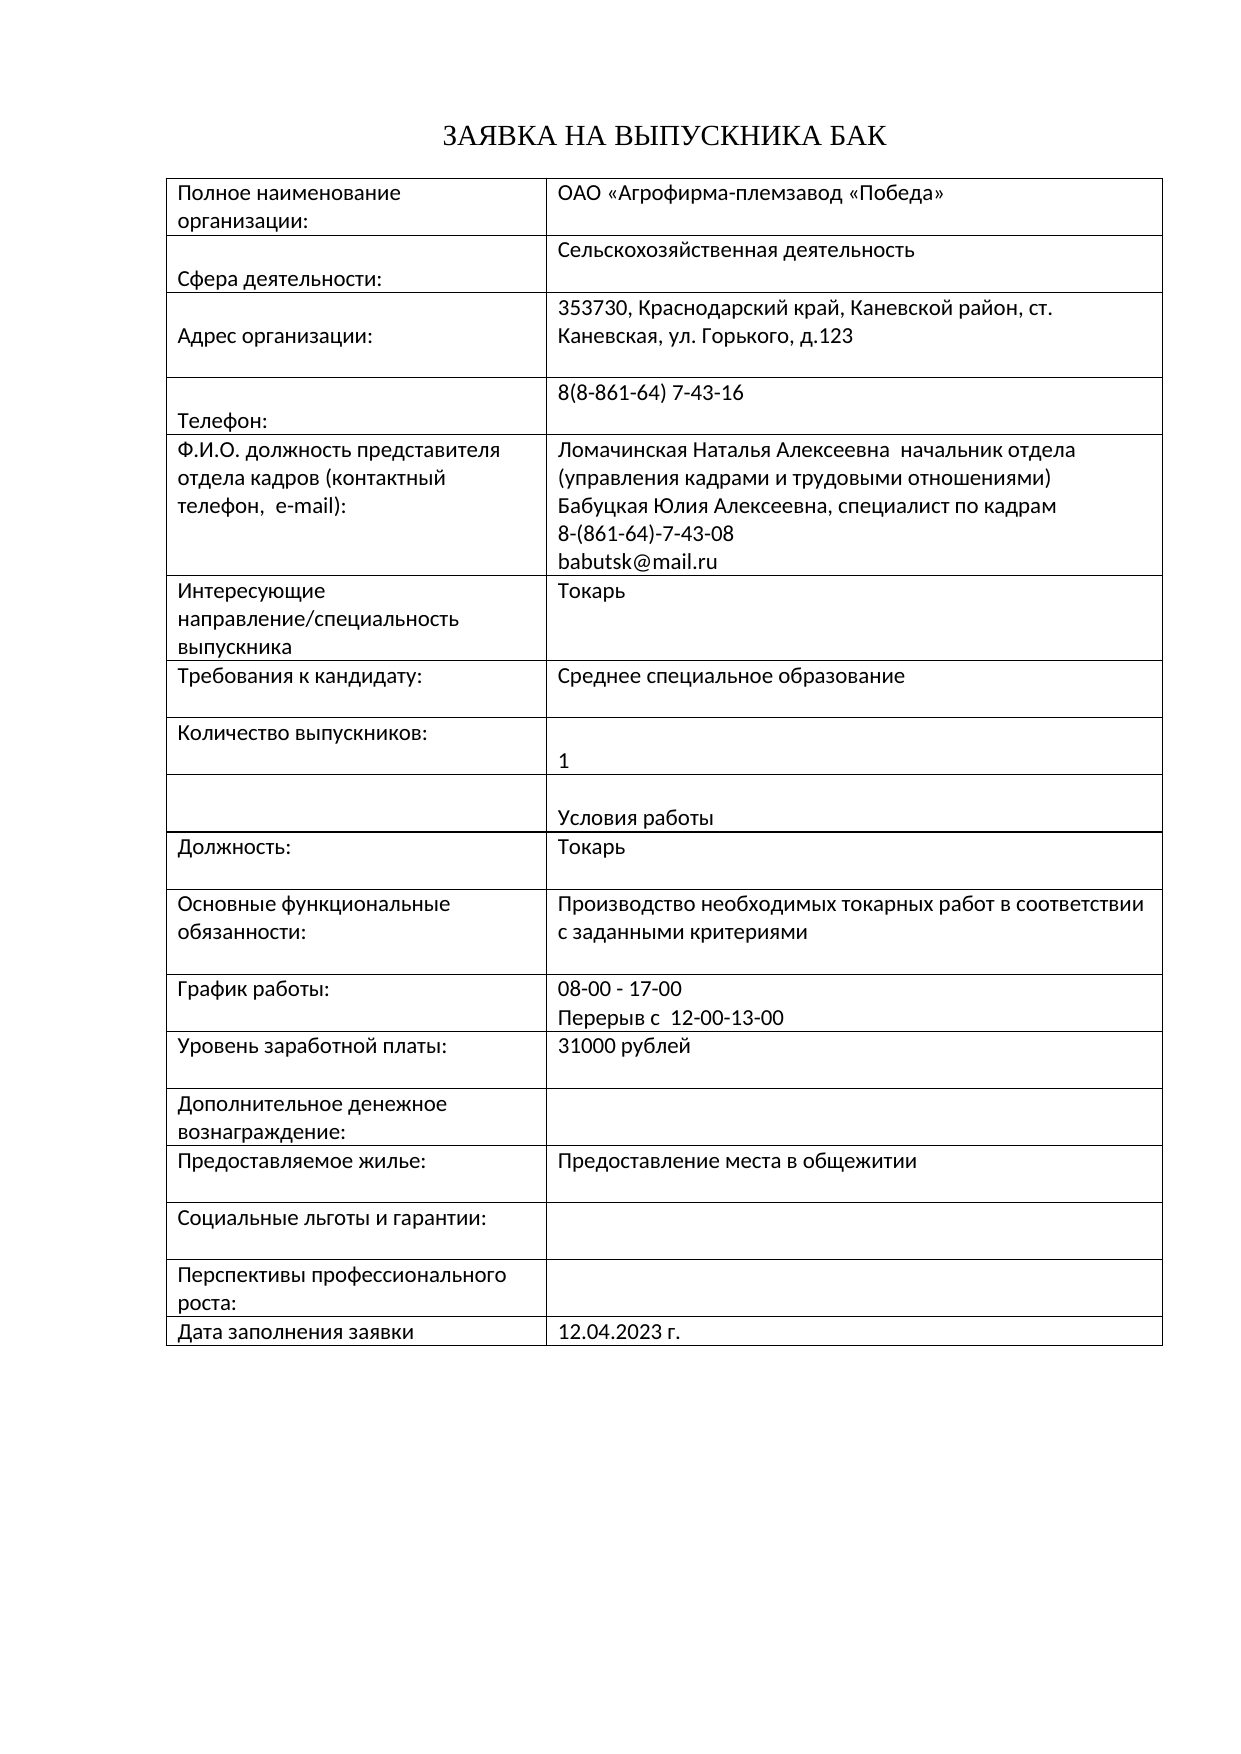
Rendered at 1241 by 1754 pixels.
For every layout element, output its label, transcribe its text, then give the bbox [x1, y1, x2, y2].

text ЗАЯВКА НА ВЫПУСКНИКА БАК [177, 118, 1152, 152]
table_header ОАО «Агрофирма-племзавод «Победа» [547, 179, 1162, 234]
table_cell 353730, Краснодарский край, Каневской район, ст. Каневская, ул. Горького, д.123 [547, 293, 1162, 377]
table_cell [547, 1089, 1162, 1145]
table_cell [547, 1203, 1162, 1259]
table_cell Должность: [167, 833, 546, 888]
table_cell Условия работы [547, 775, 1162, 831]
table_cell Социальные льготы и гарантии: [167, 1203, 546, 1259]
table_cell 08-00 - 17-00 Перерыв с 12-00-13-00 [547, 975, 1162, 1031]
table_cell Предоставляемое жилье: [167, 1146, 546, 1202]
table_cell Производство необходимых токарных работ в соответствии с заданными критериями [547, 890, 1162, 973]
table_cell Дата заполнения заявки [167, 1317, 546, 1345]
table_cell Токарь [547, 833, 1162, 888]
table_cell Токарь [547, 576, 1162, 660]
table_cell Дополнительное денежное вознаграждение: [167, 1089, 546, 1145]
table_cell Среднее специальное образование [547, 661, 1162, 717]
table_cell [547, 1260, 1162, 1316]
table_cell Сфера деятельности: [167, 236, 546, 292]
table_cell 31000 рублей [547, 1032, 1162, 1088]
table_cell Основные функциональные обязанности: [167, 890, 546, 973]
table_cell Перспективы профессионального роста: [167, 1260, 546, 1316]
table_cell [167, 775, 546, 831]
table_cell Ф.И.О. должность представителя отдела кадров (контактный телефон, e-mail): [167, 435, 546, 575]
table_cell График работы: [167, 975, 546, 1031]
table_cell Интересующие направление/специальность выпускника [167, 576, 546, 660]
table_cell Сельскохозяйственная деятельность [547, 236, 1162, 292]
table_header Полное наименование организации: [167, 179, 546, 234]
table_cell Адрес организации: [167, 293, 546, 377]
table_cell Требования к кандидату: [167, 661, 546, 717]
table_cell 12.04.2023 г. [547, 1317, 1162, 1345]
table_cell Количество выпускников: [167, 718, 546, 774]
table_cell Уровень заработной платы: [167, 1032, 546, 1088]
table_cell Телефон: [167, 378, 546, 434]
table_cell 8(8-861-64) 7-43-16 [547, 378, 1162, 434]
table_cell Ломачинская Наталья Алексеевна начальник отдела (управления кадрами и трудовыми отношениями) Бабуцкая Юлия Алексеевна, специалист по кадрам 8-(861-64)-7-43-08 babutsk@mail.ru [547, 435, 1162, 575]
table_cell Предоставление места в общежитии [547, 1146, 1162, 1202]
table_cell 1 [547, 718, 1162, 774]
